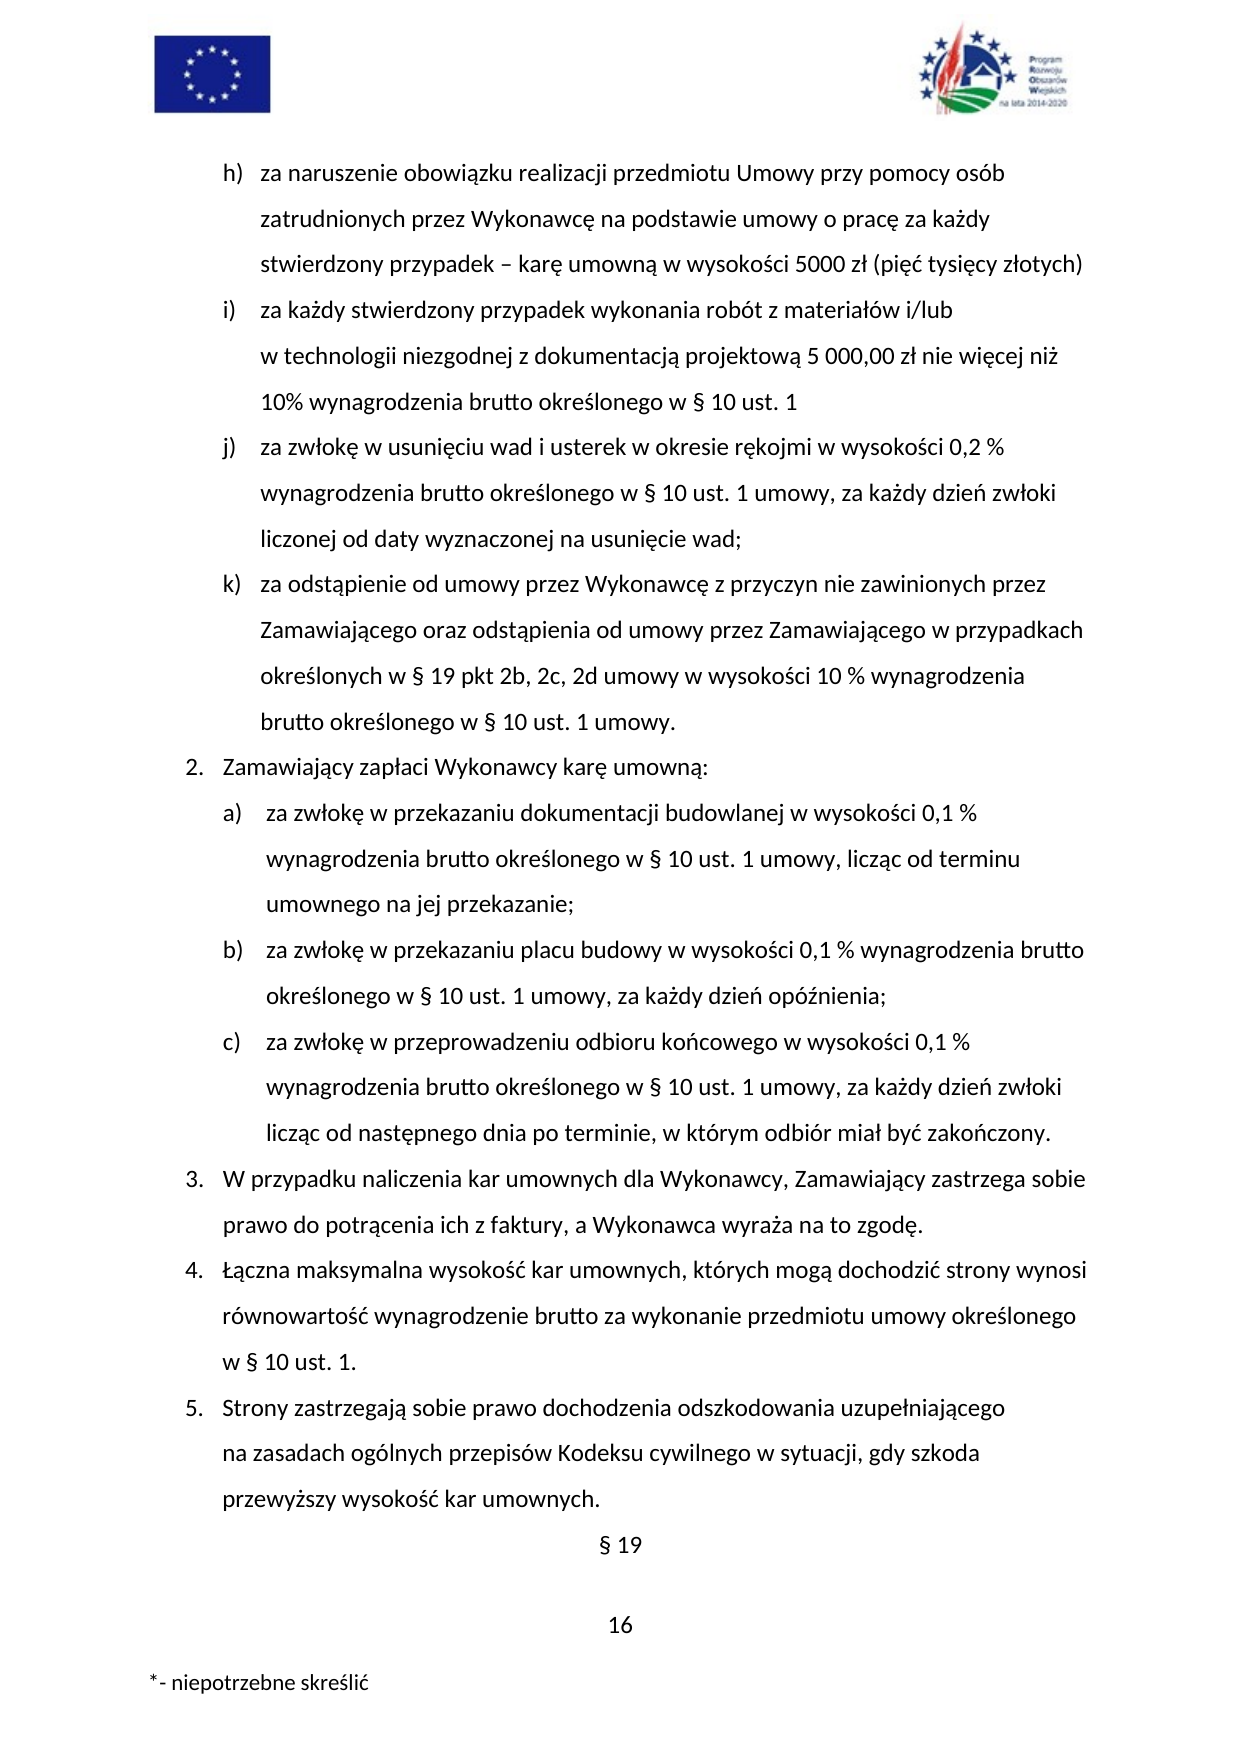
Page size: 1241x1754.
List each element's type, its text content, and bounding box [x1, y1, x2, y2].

list za zwłokę w przekazaniu placu budowy w wysokości 0,1 % wynagrodzenia brutto określonego w § 10 ust. 1 umowy, za każdy dzień opóźnienia; [223, 934, 1093, 1011]
list Łączna maksymalna wysokość kar umownych, których mogą dochodzić strony wynosi równowartość wynagrodzenie brutto za wykonanie przedmiotu umowy określonego w § 10 ust. 1. [185, 1254, 1093, 1376]
list za każdy stwierdzony przypadek wykonania robót z materiałów i/lub w technologii niezgodnej z dokumentacją projektową 5 000,00 zł nie więcej niż 10% wynagrodzenia brutto określonego w § 10 ust. 1 [223, 294, 1093, 416]
list za naruszenie obowiązku realizacji przedmiotu Umowy przy pomocy osób zatrudnionych przez Wykonawcę na podstawie umowy o pracę za każdy stwierdzony przypadek – karę umowną w wysokości 5000 zł (pięć tysięcy złotych) [223, 157, 1093, 279]
list Zamawiający zapłaci Wykonawcy karę umowną: [185, 751, 1093, 782]
list za zwłokę w przekazaniu dokumentacji budowlanej w wysokości 0,1 % wynagrodzenia brutto określonego w § 10 ust. 1 umowy, licząc od terminu umownego na jej przekazanie; [223, 797, 1093, 919]
list za zwłokę w przeprowadzeniu odbioru końcowego w wysokości 0,1 % wynagrodzenia brutto określonego w § 10 ust. 1 umowy, za każdy dzień zwłoki licząc od następnego dnia po terminie, w którym odbiór miał być zakończony. [223, 1026, 1093, 1148]
picture [147, 14, 1076, 121]
list za zwłokę w usunięciu wad i usterek w okresie rękojmi w wysokości 0,2 % wynagrodzenia brutto określonego w § 10 ust. 1 umowy, za każdy dzień zwłoki liczonej od daty wyznaczonej na usunięcie wad; [223, 431, 1093, 553]
list W przypadku naliczenia kar umownych dla Wykonawcy, Zamawiający zastrzega sobie prawo do potrącenia ich z faktury, a Wykonawca wyraża na to zgodę. [185, 1163, 1093, 1239]
text § 19 [148, 1529, 1093, 1559]
list za odstąpienie od umowy przez Wykonawcę z przyczyn nie zawinionych przez Zamawiającego oraz odstąpienia od umowy przez Zamawiającego w przypadkach określonych w § 19 pkt 2b, 2c, 2d umowy w wysokości 10 % wynagrodzenia brutto określonego w § 10 ust. 1 umowy. [223, 568, 1093, 736]
list Strony zastrzegają sobie prawo dochodzenia odszkodowania uzupełniającego na zasadach ogólnych przepisów Kodeksu cywilnego w sytuacji, gdy szkoda przewyższy wysokość kar umownych. [185, 1392, 1093, 1514]
